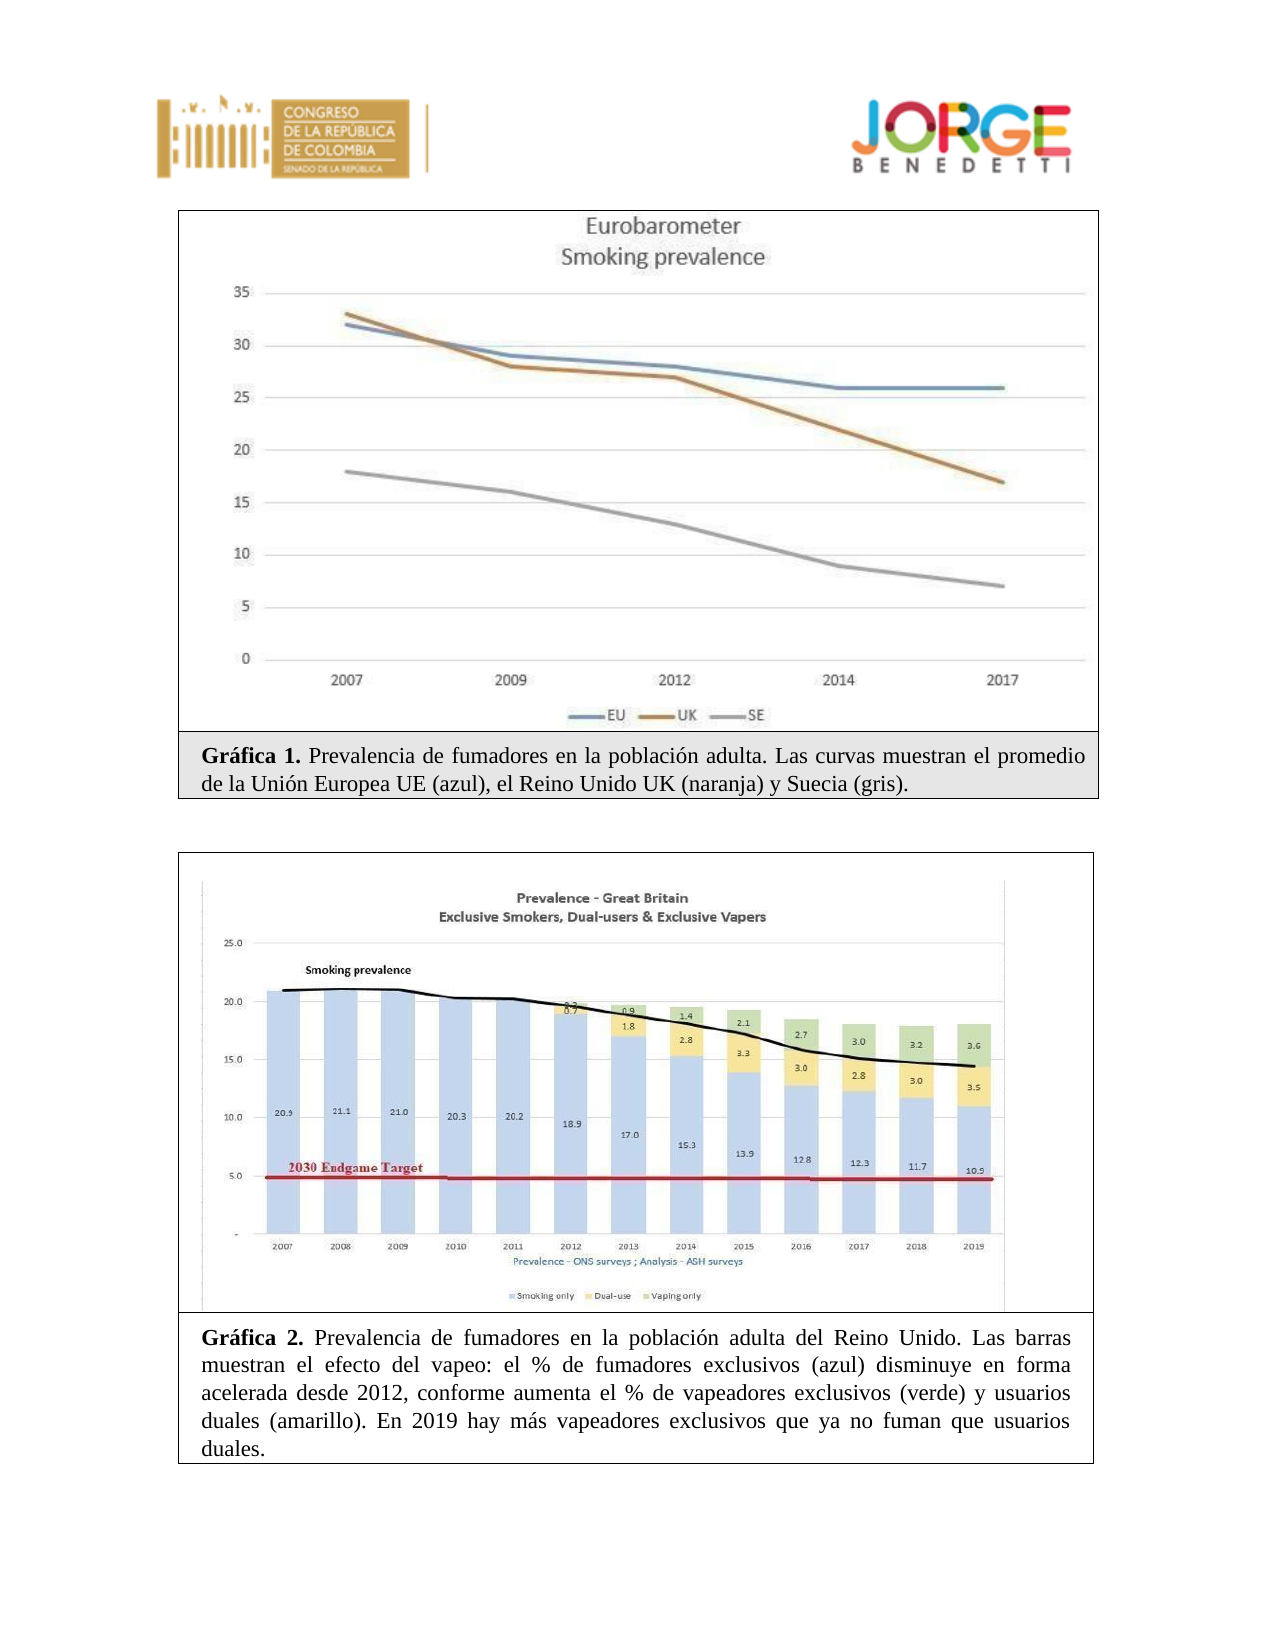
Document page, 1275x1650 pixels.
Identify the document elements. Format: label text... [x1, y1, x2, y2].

table_header [179, 853, 1093, 1312]
picture [201, 881, 1006, 1311]
picture [142, 91, 430, 187]
picture [233, 211, 1094, 730]
picture [847, 88, 1077, 189]
table_cell Gráfica 2. Prevalencia de fumadores en la población adulta del Reino Unido. Las barras muestran el efecto del vapeo: el % de fumadores exclusivos (azul) disminuye en forma acelerada desde 2012, conforme aumenta el % de vapeadores exclusivos (verde) y usuarios duales (amarillo). En 2019 hay más vapeadores exclusivos que ya no fuman que usuarios duales. [179, 1313, 1093, 1463]
table_cell Gráfica 1. Prevalencia de fumadores en la población adulta. Las curvas muestran el promedio de la Unión Europea UE (azul), el Reino Unido UK (naranja) y Suecia (gris). [179, 732, 1098, 798]
table_header [179, 211, 1098, 731]
